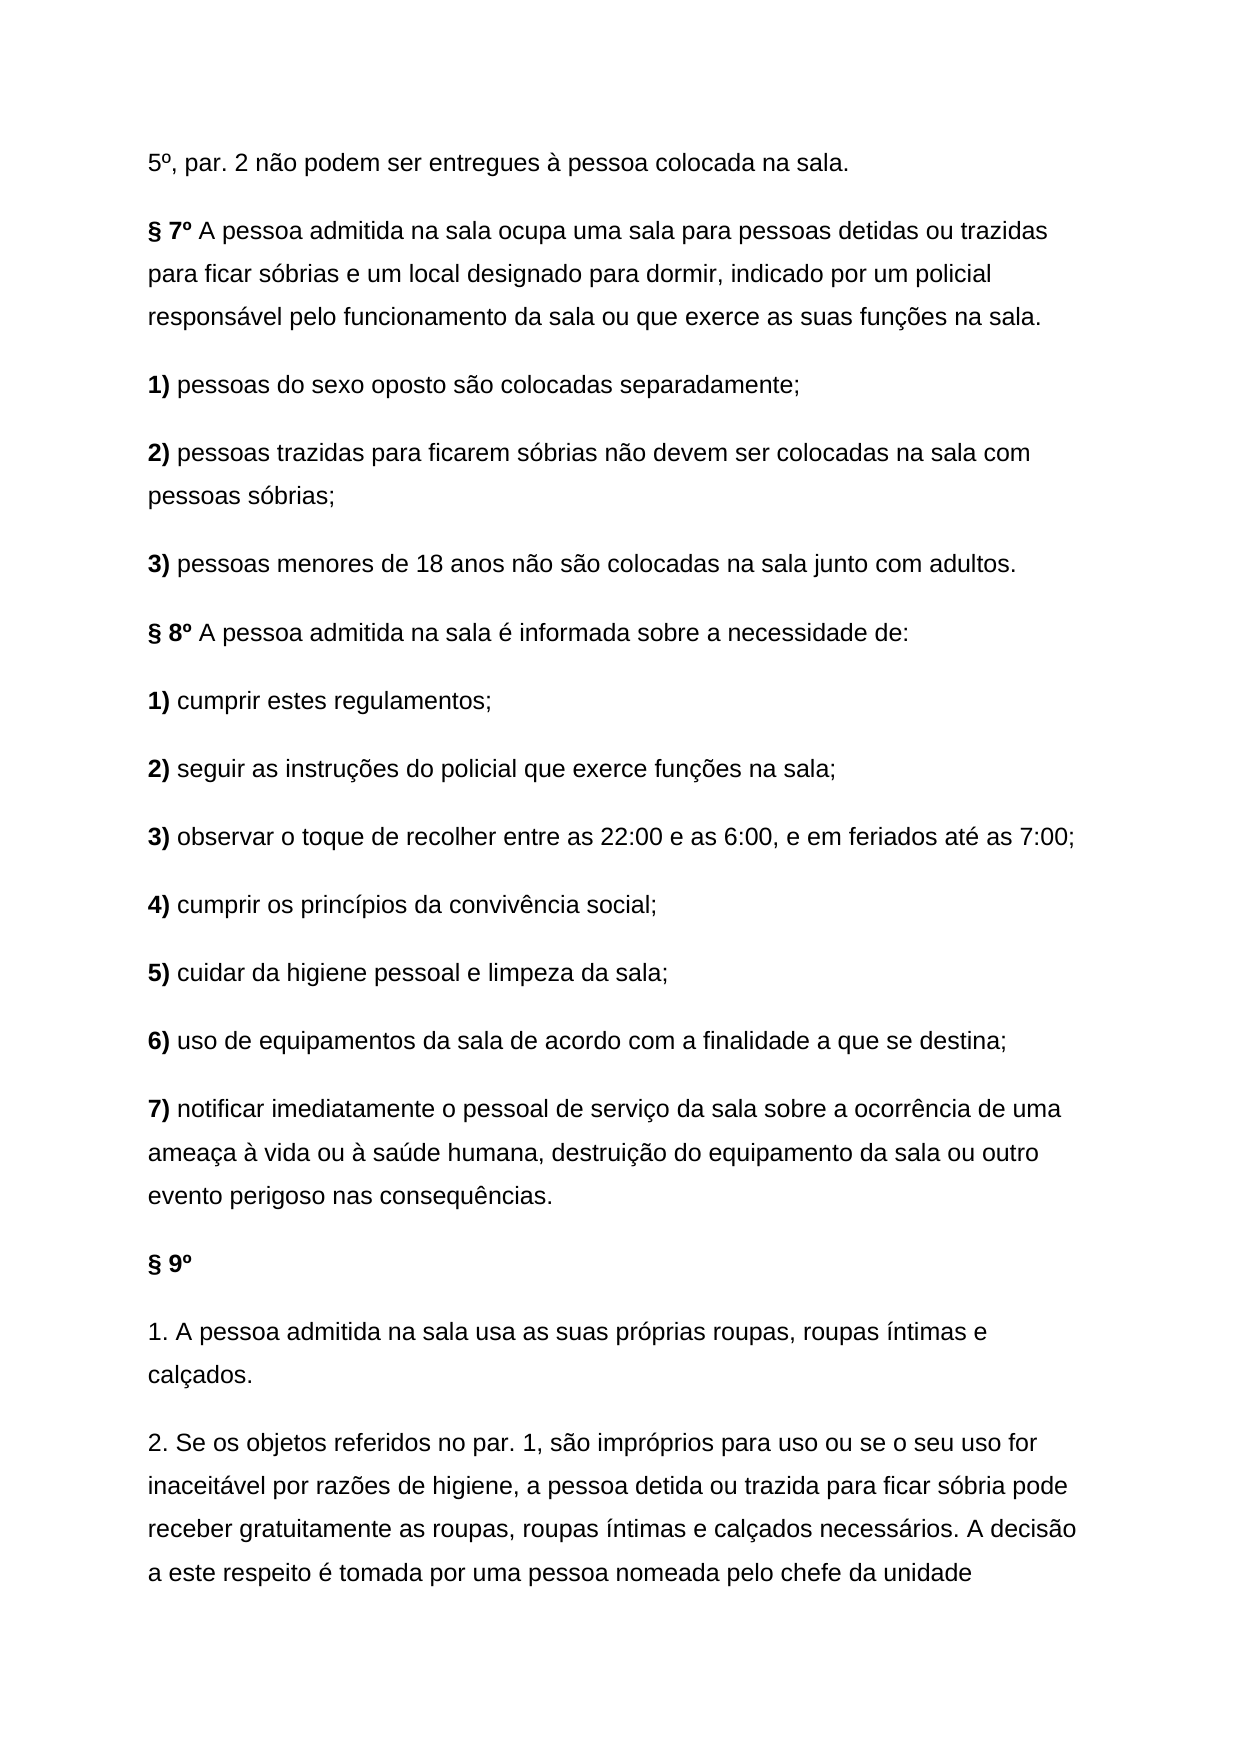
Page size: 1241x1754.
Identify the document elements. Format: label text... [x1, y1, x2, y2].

text § 8º A pessoa admitida na sala é informada sobre a necessidade de: [148, 618, 1093, 646]
text 3) pessoas menores de 18 anos não são colocadas na sala junto com adultos. [148, 549, 1093, 578]
text 6) uso de equipamentos da sala de acordo com a finalidade a que se destina; [148, 1026, 1093, 1055]
text 3) observar o toque de recolher entre as 22:00 e as 6:00, e em feriados até as 7:00; [148, 822, 1093, 851]
text 4) cumprir os princípios da convivência social; [148, 890, 1093, 919]
text 7) notificar imediatamente o pessoal de serviço da sala sobre a ocorrência de uma ameaça à vida ou à saúde humana, destruição do equipamento da sala ou outro evento perigoso nas consequências. [148, 1094, 1093, 1209]
text 5) cuidar da higiene pessoal e limpeza da sala; [148, 958, 1093, 987]
text 1) pessoas do sexo oposto são colocadas separadamente; [148, 370, 1093, 399]
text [148, 1428, 1093, 1586]
text 1. A pessoa admitida na sala usa as suas próprias roupas, roupas íntimas e calçados. [148, 1317, 1093, 1389]
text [148, 148, 1093, 176]
text § 9º [148, 1249, 1093, 1278]
text 1) cumprir estes regulamentos; [148, 686, 1093, 714]
text 2) seguir as instruções do policial que exerce funções na sala; [148, 754, 1093, 783]
text 2) pessoas trazidas para ficarem sóbrias não devem ser colocadas na sala com pessoas sóbrias; [148, 438, 1093, 510]
text § 7º A pessoa admitida na sala ocupa uma sala para pessoas detidas ou trazidas para ficar sóbrias e um local designado para dormir, indicado por um policial responsável pelo funcionamento da sala ou que exerce as suas funções na sala. [148, 216, 1093, 331]
